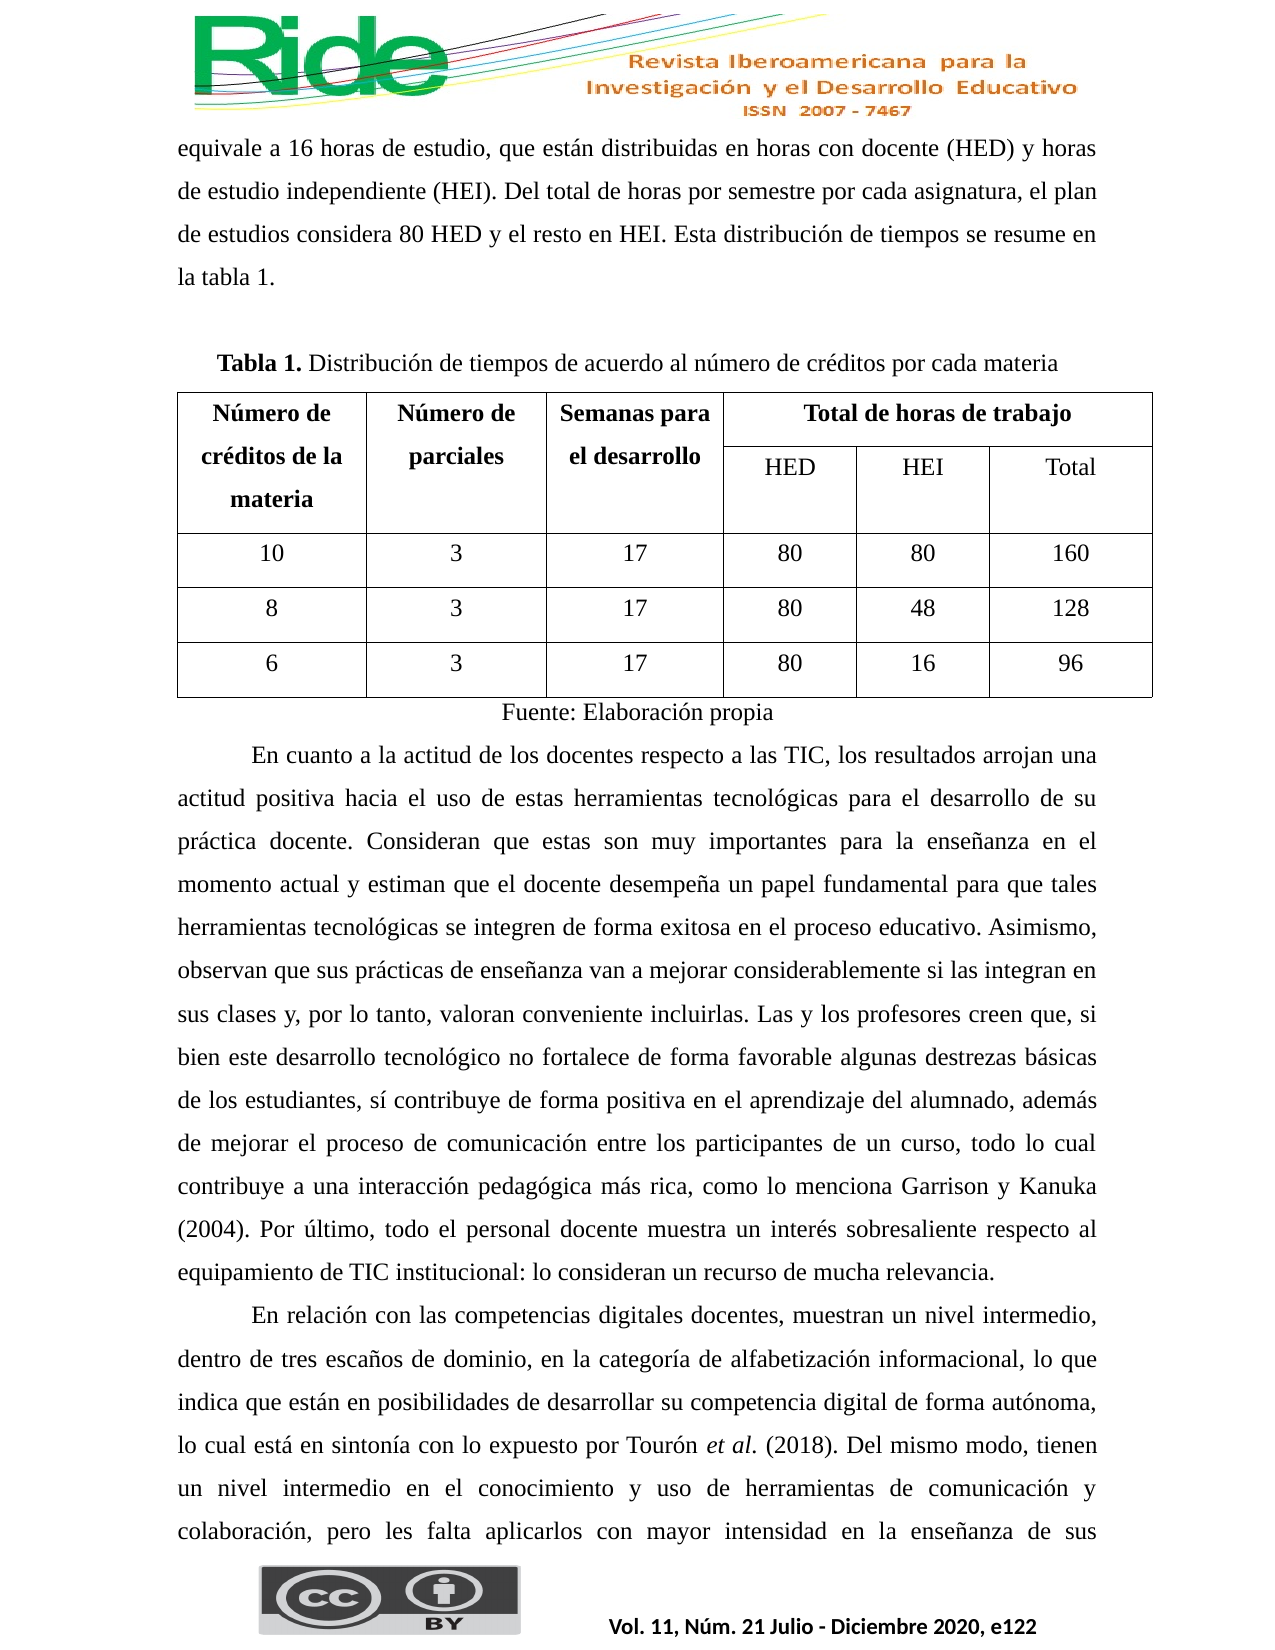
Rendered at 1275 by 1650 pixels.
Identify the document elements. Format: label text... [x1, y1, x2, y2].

text Tabla 1. Distribución de tiempos de acuerdo al número de créditos por cada materia [177, 348, 1098, 377]
picture [258, 1565, 521, 1635]
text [177, 133, 1098, 291]
table_cell 80 [724, 643, 856, 697]
table_cell 6 [178, 643, 366, 697]
table_cell 17 [547, 534, 723, 587]
table_cell 16 [857, 643, 989, 697]
table_header Número de créditos de la materia [178, 393, 366, 533]
table_header Número de parciales [367, 393, 546, 533]
table_cell 80 [724, 534, 856, 587]
table_cell 96 [990, 643, 1152, 697]
table_cell 8 [178, 588, 366, 642]
table_cell 80 [857, 534, 989, 587]
table_cell 17 [547, 588, 723, 642]
picture [194, 14, 1081, 119]
text En cuanto a la actitud de los docentes respecto a las TIC, los resultados arrojan una actitud positiva hacia el uso de estas herramientas tecnológicas para el desarrollo de su práctica docente. Consideran que estas son muy importantes para la enseñanza en el momento actual y estiman que el docente desempeña un papel fundamental para que tales herramientas tecnológicas se integren de forma exitosa en el proceso educativo. Asimismo, observan que sus prácticas de enseñanza van a mejorar considerablemente si las integran en sus clases y, por lo tanto, valoran conveniente incluirlas. Las y los profesores creen que, si bien este desarrollo tecnológico no fortalece de forma favorable algunas destrezas básicas de los estudiantes, sí contribuye de forma positiva en el aprendizaje del alumnado, además de mejorar el proceso de comunicación entre los participantes de un curso, todo lo cual contribuye a una interacción pedagógica más rica, como lo menciona Garrison y Kanuka (2004). Por último, todo el personal docente muestra un interés sobresaliente respecto al equipamiento de TIC institucional: lo consideran un recurso de mucha relevancia. [177, 740, 1098, 1286]
table_cell 48 [857, 588, 989, 642]
table_cell 80 [724, 588, 856, 642]
table_cell 10 [178, 534, 366, 587]
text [177, 1301, 1098, 1545]
text Fuente: Elaboración propia [177, 698, 1098, 726]
table_cell 3 [367, 643, 546, 697]
table_cell 17 [547, 643, 723, 697]
table_cell HED [724, 447, 856, 533]
table_cell 3 [367, 588, 546, 642]
table_cell HEI [857, 447, 989, 533]
table_header Total de horas de trabajo [724, 393, 1152, 446]
table_header Semanas para el desarrollo [547, 393, 723, 533]
table_cell 3 [367, 534, 546, 587]
table_cell Total [990, 447, 1152, 533]
table_cell 160 [990, 534, 1152, 587]
table_cell 128 [990, 588, 1152, 642]
